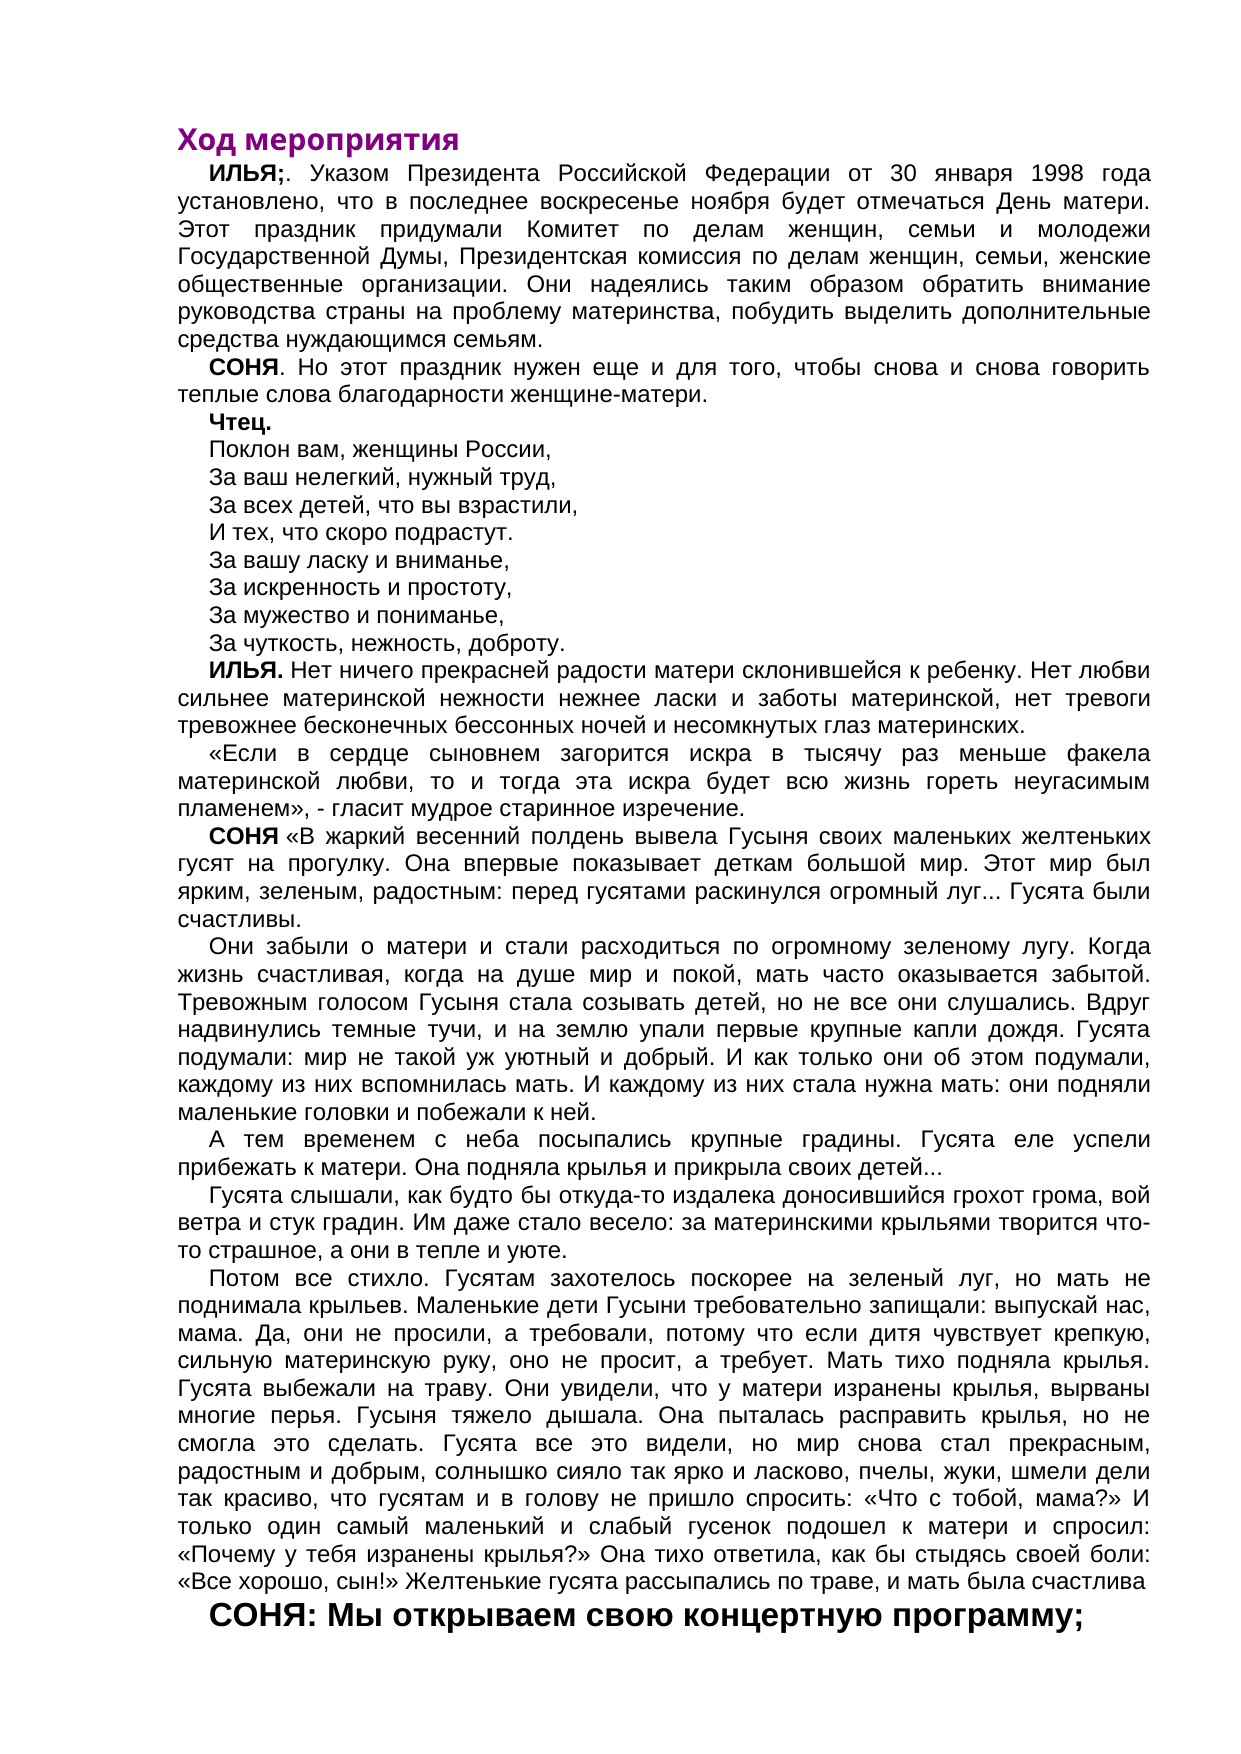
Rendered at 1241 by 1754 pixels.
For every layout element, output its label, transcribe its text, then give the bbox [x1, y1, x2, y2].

text За ваш нелегкий, нужный труд, [177, 463, 1152, 491]
text Потом все стихло. Гусятам захотелось поскорее на зеленый луг, но мать не поднимала крыльев. Маленькие дети Гусыни требовательно запищали: выпускай нас, мама. Да, они не просили, а требовали, потому что если дитя чувствует крепкую, сильную материнскую руку, оно не просит, а требует. Мать тихо подняла крылья. Гусята выбежали на траву. Они увидели, что у матери изранены крылья, вырваны многие перья. Гусыня тяжело дышала. Она пыталась расправить крылья, но не смогла это сделать. Гусята все это видели, но мир снова стал прекрасным, радостным и добрым, солнышко сияло так ярко и ласково, пчелы, жуки, шмели дели так красиво, что гусятам и в голову не пришло спросить: «Что с тобой, мама?» И только один самый маленький и слабый гусенок подошел к матери и спросил: «Почему у тебя изранены крылья?» Она тихо ответила, как бы стыдясь своей боли: «Все хорошо, сын!» Желтенькие гусята рассыпались по траве, и мать была счастлива [177, 1263, 1152, 1595]
text За чуткость, нежность, доброту. [177, 628, 1152, 656]
text Гусята слышали, как будто бы откуда-то издалека доносившийся грохот грома, вой ветра и стук градин. Им даже стало весело: за материнскими крыльями творится что-то страшное, а они в тепле и уюте. [177, 1181, 1152, 1263]
text СОНЯ «В жаркий весенний полдень вывела Гусыня своих маленьких желтеньких гусят на прогулку. Она впервые показывает деткам большой мир. Этот мир был ярким, зеленым, радостным: перед гусятами раскинулся огромный луг... Гусята были счастливы. [177, 822, 1152, 932]
text ИЛЬЯ. Нет ничего прекрасней радости матери склонившейся к ребенку. Нет любви сильнее материнской нежности нежнее ласки и заботы материнской, нет тревоги тревожнее бесконечных бессонных ночей и несомкнутых глаз материнских. [177, 656, 1152, 739]
text За искренность и простоту, [177, 573, 1152, 601]
text «Если в сердце сыновнем загорится искра в тысячу раз меньше факела материнской любви, то и тогда эта искра будет всю жизнь гореть неугасимым пламенем», - гласит мудрое старинное изречение. [177, 739, 1152, 822]
text А тем временем с неба посыпались крупные градины. Гусята еле успели прибежать к матери. Она подняла крылья и прикрыла своих детей... [177, 1125, 1152, 1181]
text Чтец. [177, 408, 1152, 435]
text За вашу ласку и вниманье, [177, 546, 1152, 573]
text За всех детей, что вы взрастили, [177, 491, 1152, 518]
text СОНЯ. Но этот праздник нужен еще и для того, чтобы снова и снова говорить теплые слова благодарности женщине-матери. [177, 352, 1152, 408]
text Ход мероприятия [177, 118, 1152, 159]
text СОНЯ: Мы открываем свою концертную программу; [177, 1595, 1152, 1633]
text За мужество и пониманье, [177, 601, 1152, 628]
text ИЛЬЯ;. Указом Президента Российской Федерации от 30 января 1998 года установлено, что в последнее воскресенье ноября будет отмечаться День матери. Этот праздник придумали Комитет по делам женщин, семьи и молодежи Государственной Думы, Президентская комиссия по делам женщин, семьи, женские общественные организации. Они надеялись таким образом обратить внимание руководства страны на проблему материнства, побудить выделить дополнительные средства нуждающимся семьям. [177, 159, 1152, 352]
text И тех, что скоро подрастут. [177, 518, 1152, 546]
text Поклон вам, женщины России, [177, 435, 1152, 463]
text Они забыли о матери и стали расходиться по огромному зеленому лугу. Когда жизнь счастливая, когда на душе мир и покой, мать часто оказывается забытой. Тревожным голосом Гусыня стала созывать детей, но не все они слушались. Вдруг надвинулись темные тучи, и на землю упали первые крупные капли дождя. Гусята подумали: мир не такой уж уютный и добрый. И как только они об этом подумали, каждому из них вспомнилась мать. И каждому из них стала нужна мать: они подняли маленькие головки и побежали к ней. [177, 932, 1152, 1125]
